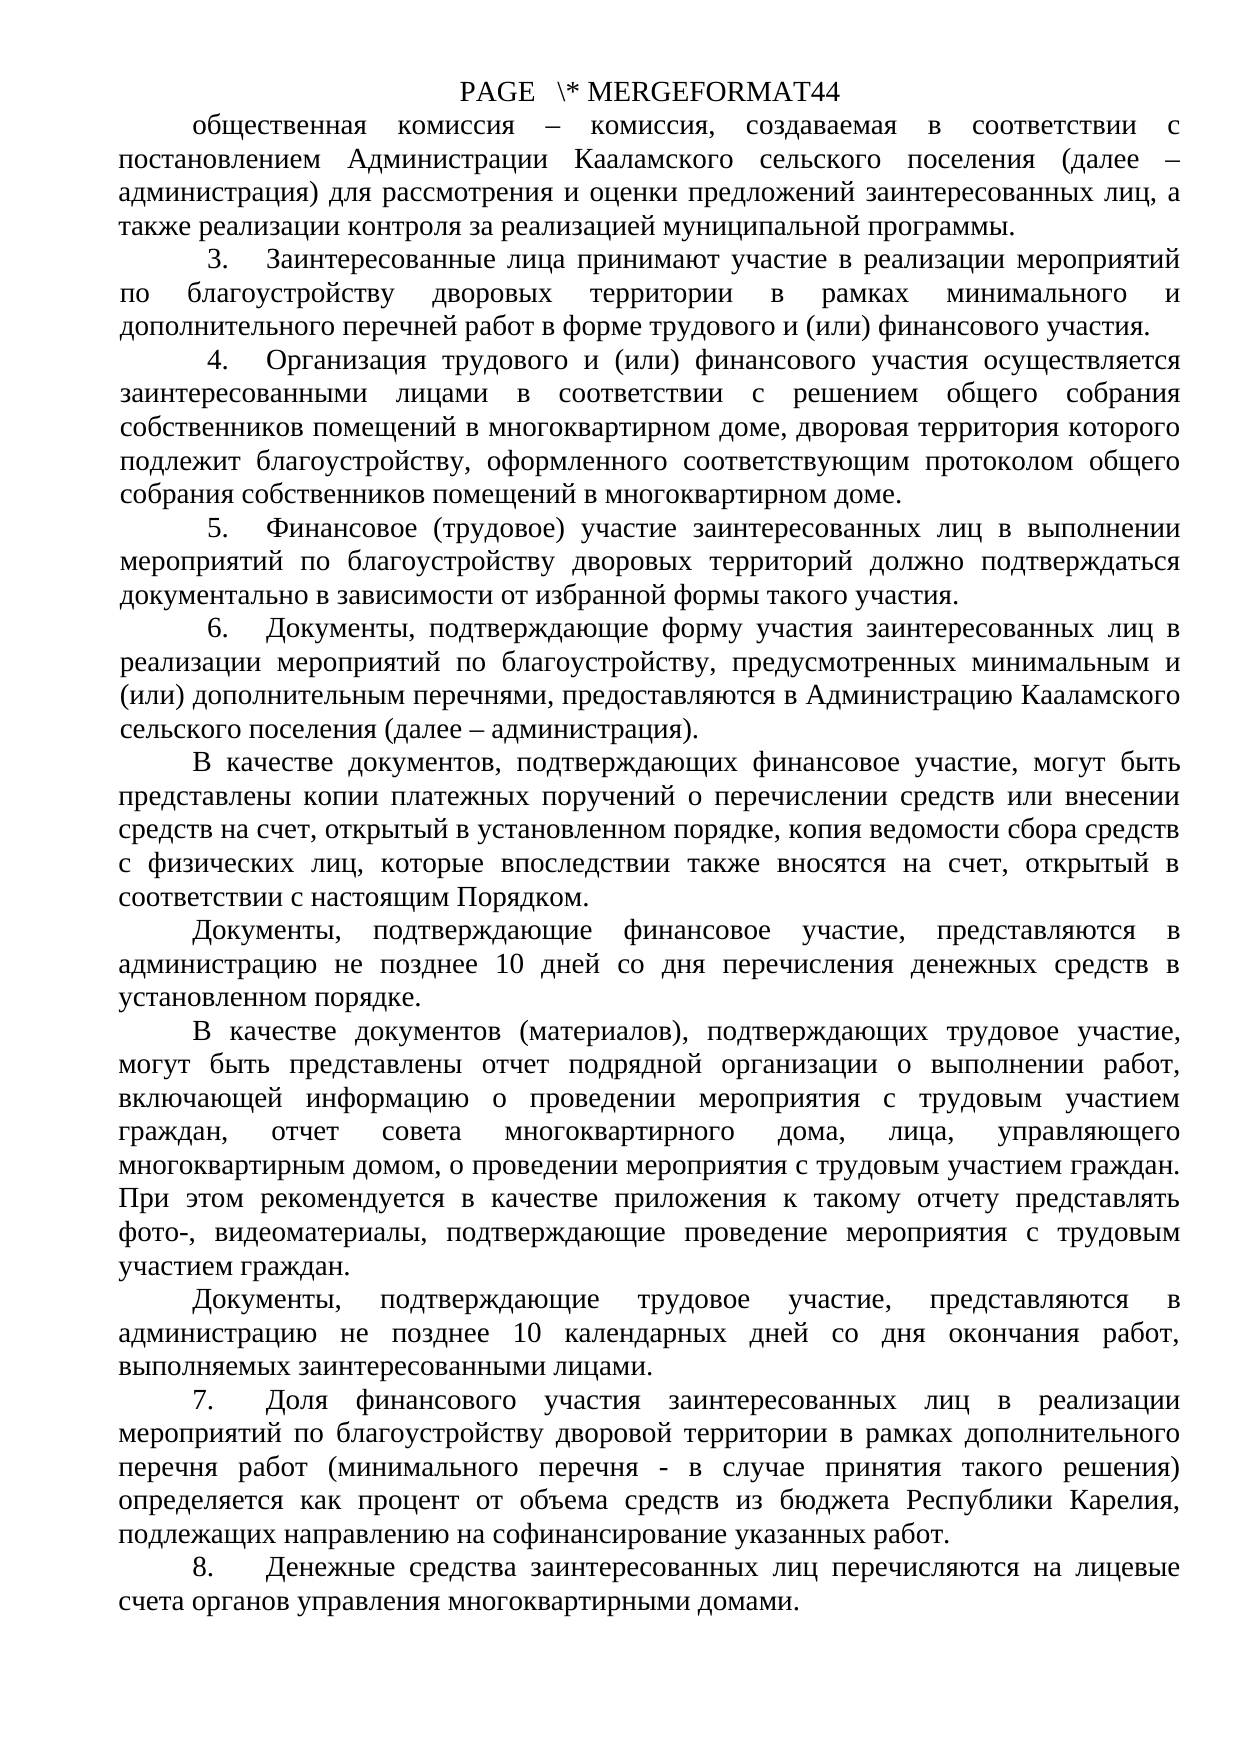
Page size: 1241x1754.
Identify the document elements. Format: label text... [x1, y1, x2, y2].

text 3. Заинтересованные лица принимают участие в реализации мероприятий по благоустройству дворовых территории в рамках минимального и дополнительного перечней работ в форме трудового и (или) финансового участия. [119, 241, 1181, 342]
text Документы, подтверждающие финансовое участие, представляются в администрацию не позднее 10 дней со дня перечисления денежных средств в установленном порядке. [118, 912, 1181, 1013]
text В качестве документов (материалов), подтверждающих трудовое участие, могут быть представлены отчет подрядной организации о выполнении работ, включающей информацию о проведении мероприятия с трудовым участием граждан, отчет совета многоквартирного дома, лица, управляющего многоквартирным домом, о проведении мероприятия с трудовым участием граждан. При этом рекомендуется в качестве приложения к такому отчету представлять фото-, видеоматериалы, подтверждающие проведение мероприятия с трудовым участием граждан. [118, 1013, 1181, 1281]
text 8. Денежные средства заинтересованных лиц перечисляются на лицевые счета органов управления многоквартирными домами. [118, 1549, 1181, 1617]
text 7. Доля финансового участия заинтересованных лиц в реализации мероприятий по благоустройству дворовой территории в рамках дополнительного перечня работ (минимального перечня - в случае принятия такого решения) определяется как процент от объема средств из бюджета Республики Карелия, подлежащих направлению на софинансирование указанных работ. [118, 1382, 1181, 1549]
text Документы, подтверждающие трудовое участие, представляются в администрацию не позднее 10 календарных дней со дня окончания работ, выполняемых заинтересованными лицами. [118, 1281, 1181, 1382]
text 5. Финансовое (трудовое) участие заинтересованных лиц в выполнении мероприятий по благоустройству дворовых территорий должно подтверждаться документально в зависимости от избранной формы такого участия. [119, 510, 1181, 610]
text 4. Организация трудового и (или) финансового участия осуществляется заинтересованными лицами в соответствии с решением общего собрания собственников помещений в многоквартирном доме, дворовая территория которого подлежит благоустройству, оформленного соответствующим протоколом общего собрания собственников помещений в многоквартирном доме. [119, 342, 1181, 510]
text 6. Документы, подтверждающие форму участия заинтересованных лиц в реализации мероприятий по благоустройству, предусмотренных минимальным и (или) дополнительным перечнями, предоставляются в Администрацию Кааламского сельского поселения (далее – администрация). [119, 610, 1181, 744]
text общественная комиссия – комиссия, создаваемая в соответствии с постановлением Администрации Кааламского сельского поселения (далее – администрация) для рассмотрения и оценки предложений заинтересованных лиц, а также реализации контроля за реализацией муниципальной программы. [118, 107, 1181, 241]
text В качестве документов, подтверждающих финансовое участие, могут быть представлены копии платежных поручений о перечислении средств или внесении средств на счет, открытый в установленном порядке, копия ведомости сбора средств с физических лиц, которые впоследствии также вносятся на счет, открытый в соответствии с настоящим Порядком. [118, 744, 1181, 912]
